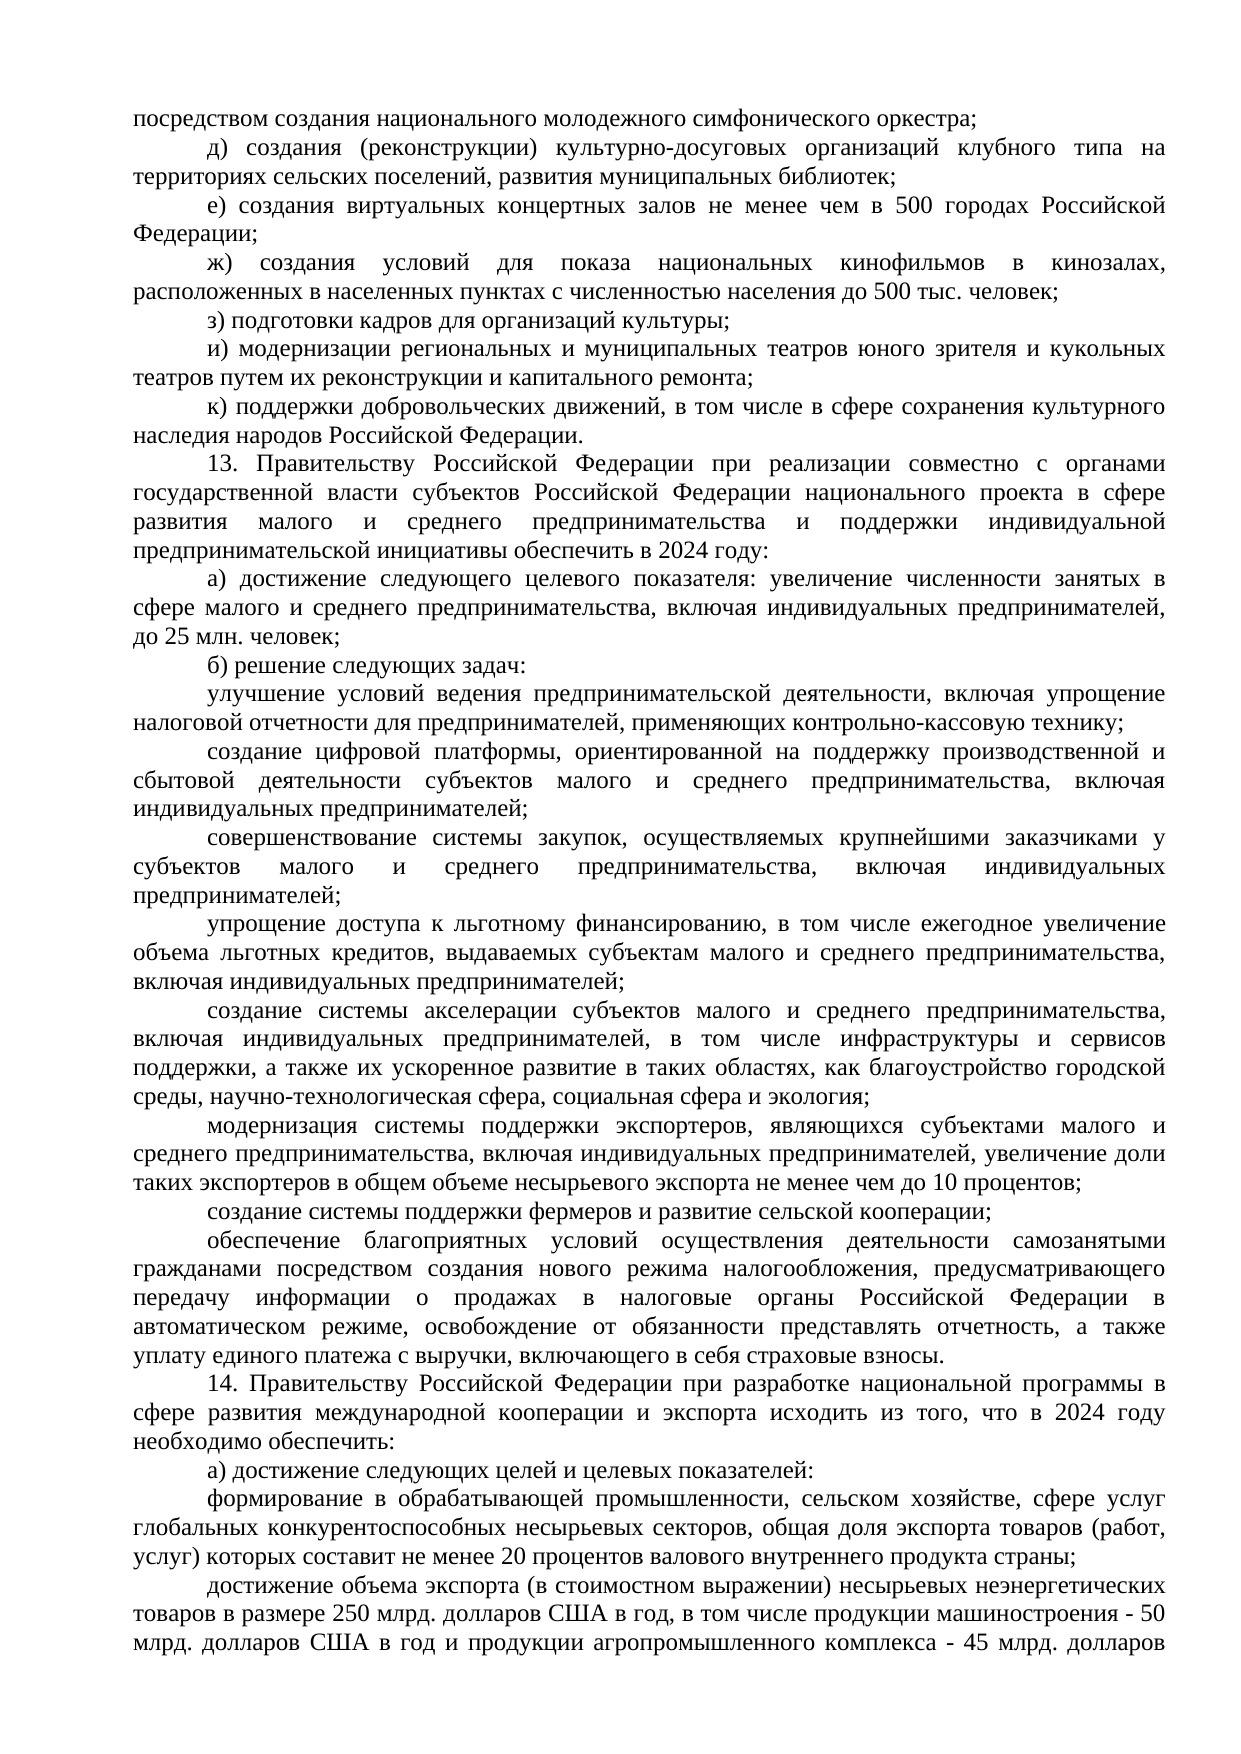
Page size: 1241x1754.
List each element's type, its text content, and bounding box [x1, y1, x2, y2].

text ж) создания условий для показа национальных кинофильмов в кинозалах, расположенных в населенных пунктах с численностью населения до 500 тыс. человек; [133, 247, 1167, 305]
text создание цифровой платформы, ориентированной на поддержку производственной и сбытовой деятельности субъектов малого и среднего предпринимательства, включая индивидуальных предпринимателей; [133, 736, 1167, 822]
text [133, 103, 1167, 132]
text 13. Правительству Российской Федерации при реализации совместно с органами государственной власти субъектов Российской Федерации национального проекта в сфере развития малого и среднего предпринимательства и поддержки индивидуальной предпринимательской инициативы обеспечить в 2024 году: [133, 448, 1167, 563]
text з) подготовки кадров для организаций культуры; [133, 305, 1167, 333]
text к) поддержки добровольческих движений, в том числе в сфере сохранения культурного наследия народов Российской Федерации. [133, 391, 1167, 448]
text д) создания (реконструкции) культурно-досуговых организаций клубного типа на территориях сельских поселений, развития муниципальных библиотек; [133, 132, 1167, 190]
text б) решение следующих задач: [133, 650, 1167, 678]
text упрощение доступа к льготному финансированию, в том числе ежегодное увеличение объема льготных кредитов, выдаваемых субъектам малого и среднего предпринимательства, включая индивидуальных предпринимателей; [133, 908, 1167, 995]
text улучшение условий ведения предпринимательской деятельности, включая упрощение налоговой отчетности для предпринимателей, применяющих контрольно-кассовую технику; [133, 678, 1167, 736]
text обеспечение благоприятных условий осуществления деятельности самозанятыми гражданами посредством создания нового режима налогообложения, предусматривающего передачу информации о продажах в налоговые органы Российской Федерации в автоматическом режиме, освобождение от обязанности представлять отчетность, а также уплату единого платежа с выручки, включающего в себя страховые взносы. [133, 1225, 1167, 1368]
text создание системы акселерации субъектов малого и среднего предпринимательства, включая индивидуальных предпринимателей, в том числе инфраструктуры и сервисов поддержки, а также их ускоренное развитие в таких областях, как благоустройство городской среды, научно-технологическая сфера, социальная сфера и экология; [133, 995, 1167, 1110]
text создание системы поддержки фермеров и развитие сельской кооперации; [133, 1196, 1167, 1225]
text и) модернизации региональных и муниципальных театров юного зрителя и кукольных театров путем их реконструкции и капитального ремонта; [133, 333, 1167, 391]
text формирование в обрабатывающей промышленности, сельском хозяйстве, сфере услуг глобальных конкурентоспособных несырьевых секторов, общая доля экспорта товаров (работ, услуг) которых составит не менее 20 процентов валового внутреннего продукта страны; [133, 1483, 1167, 1570]
text е) создания виртуальных концертных залов не менее чем в 500 городах Российской Федерации; [133, 190, 1167, 247]
text а) достижение следующих целей и целевых показателей: [133, 1455, 1167, 1483]
text 14. Правительству Российской Федерации при разработке национальной программы в сфере развития международной кооперации и экспорта исходить из того, что в 2024 году необходимо обеспечить: [133, 1368, 1167, 1455]
text а) достижение следующего целевого показателя: увеличение численности занятых в сфере малого и среднего предпринимательства, включая индивидуальных предпринимателей, до 25 млн. человек; [133, 563, 1167, 650]
text модернизация системы поддержки экспортеров, являющихся субъектами малого и среднего предпринимательства, включая индивидуальных предпринимателей, увеличение доли таких экспортеров в общем объеме несырьевого экспорта не менее чем до 10 процентов; [133, 1110, 1167, 1196]
text совершенствование системы закупок, осуществляемых крупнейшими заказчиками у субъектов малого и среднего предпринимательства, включая индивидуальных предпринимателей; [133, 822, 1167, 908]
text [133, 1570, 1167, 1656]
